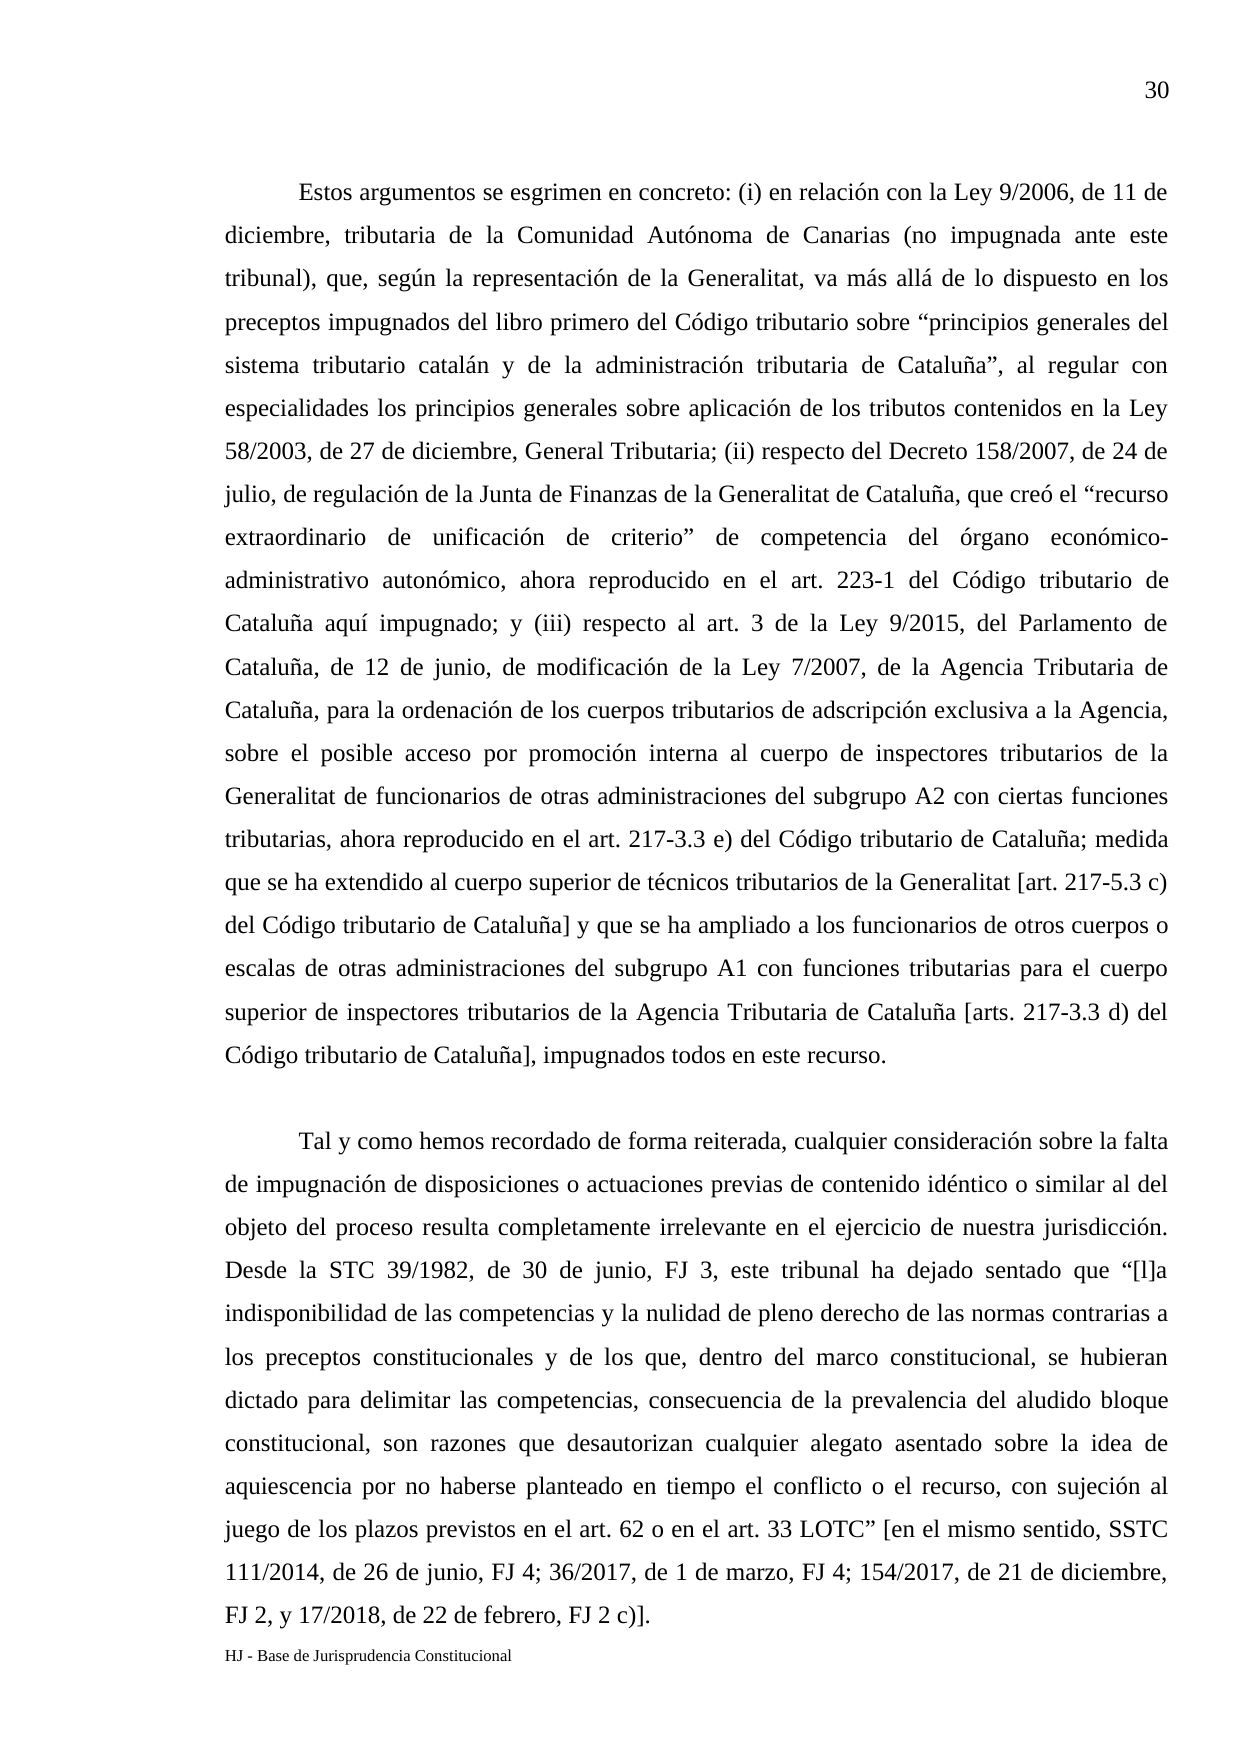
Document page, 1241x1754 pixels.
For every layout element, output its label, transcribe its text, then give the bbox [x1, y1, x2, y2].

text Tal y como hemos recordado de forma reiterada, cualquier consideración sobre la falta de impugnación de disposiciones o actuaciones previas de contenido idéntico o similar al del objeto del proceso resulta completamente irrelevante en el ejercicio de nuestra jurisdicción. Desde la STC 39/1982, de 30 de junio, FJ 3, este tribunal ha dejado sentado que “[l]a indisponibilidad de las competencias y la nulidad de pleno derecho de las normas contrarias a los preceptos constitucionales y de los que, dentro del marco constitucional, se hubieran dictado para delimitar las competencias, consecuencia de la prevalencia del aludido bloque constitucional, son razones que desautorizan cualquier alegato asentado sobre la idea de aquiescencia por no haberse planteado en tiempo el conflicto o el recurso, con sujeción al juego de los plazos previstos en el art. 62 o en el art. 33 LOTC” [en el mismo sentido, SSTC 111/2014, de 26 de junio, FJ 4; 36/2017, de 1 de marzo, FJ 4; 154/2017, de 21 de diciembre, FJ 2, y 17/2018, de 22 de febrero, FJ 2 c)]. [224, 1126, 1169, 1629]
text Estos argumentos se esgrimen en concreto: (i) en relación con la Ley 9/2006, de 11 de diciembre, tributaria de la Comunidad Autónoma de Canarias (no impugnada ante este tribunal), que, según la representación de la Generalitat, va más allá de lo dispuesto en los preceptos impugnados del libro primero del Código tributario sobre “principios generales del sistema tributario catalán y de la administración tributaria de Cataluña”, al regular con especialidades los principios generales sobre aplicación de los tributos contenidos en la Ley 58/2003, de 27 de diciembre, General Tributaria; (ii) respecto del Decreto 158/2007, de 24 de julio, de regulación de la Junta de Finanzas de la Generalitat de Cataluña, que creó el “recurso extraordinario de unificación de criterio” de competencia del órgano económico-administrativo autonómico, ahora reproducido en el art. 223-1 del Código tributario de Cataluña aquí impugnado; y (iii) respecto al art. 3 de la Ley 9/2015, del Parlamento de Cataluña, de 12 de junio, de modificación de la Ley 7/2007, de la Agencia Tributaria de Cataluña, para la ordenación de los cuerpos tributarios de adscripción exclusiva a la Agencia, sobre el posible acceso por promoción interna al cuerpo de inspectores tributarios de la Generalitat de funcionarios de otras administraciones del subgrupo A2 con ciertas funciones tributarias, ahora reproducido en el art. 217-3.3 e) del Código tributario de Cataluña; medida que se ha extendido al cuerpo superior de técnicos tributarios de la Generalitat [art. 217-5.3 c) del Código tributario de Cataluña] y que se ha ampliado a los funcionarios de otros cuerpos o escalas de otras administraciones del subgrupo A1 con funciones tributarias para el cuerpo superior de inspectores tributarios de la Agencia Tributaria de Cataluña [arts. 217-3.3 d) del Código tributario de Cataluña], impugnados todos en este recurso. [224, 177, 1169, 1068]
